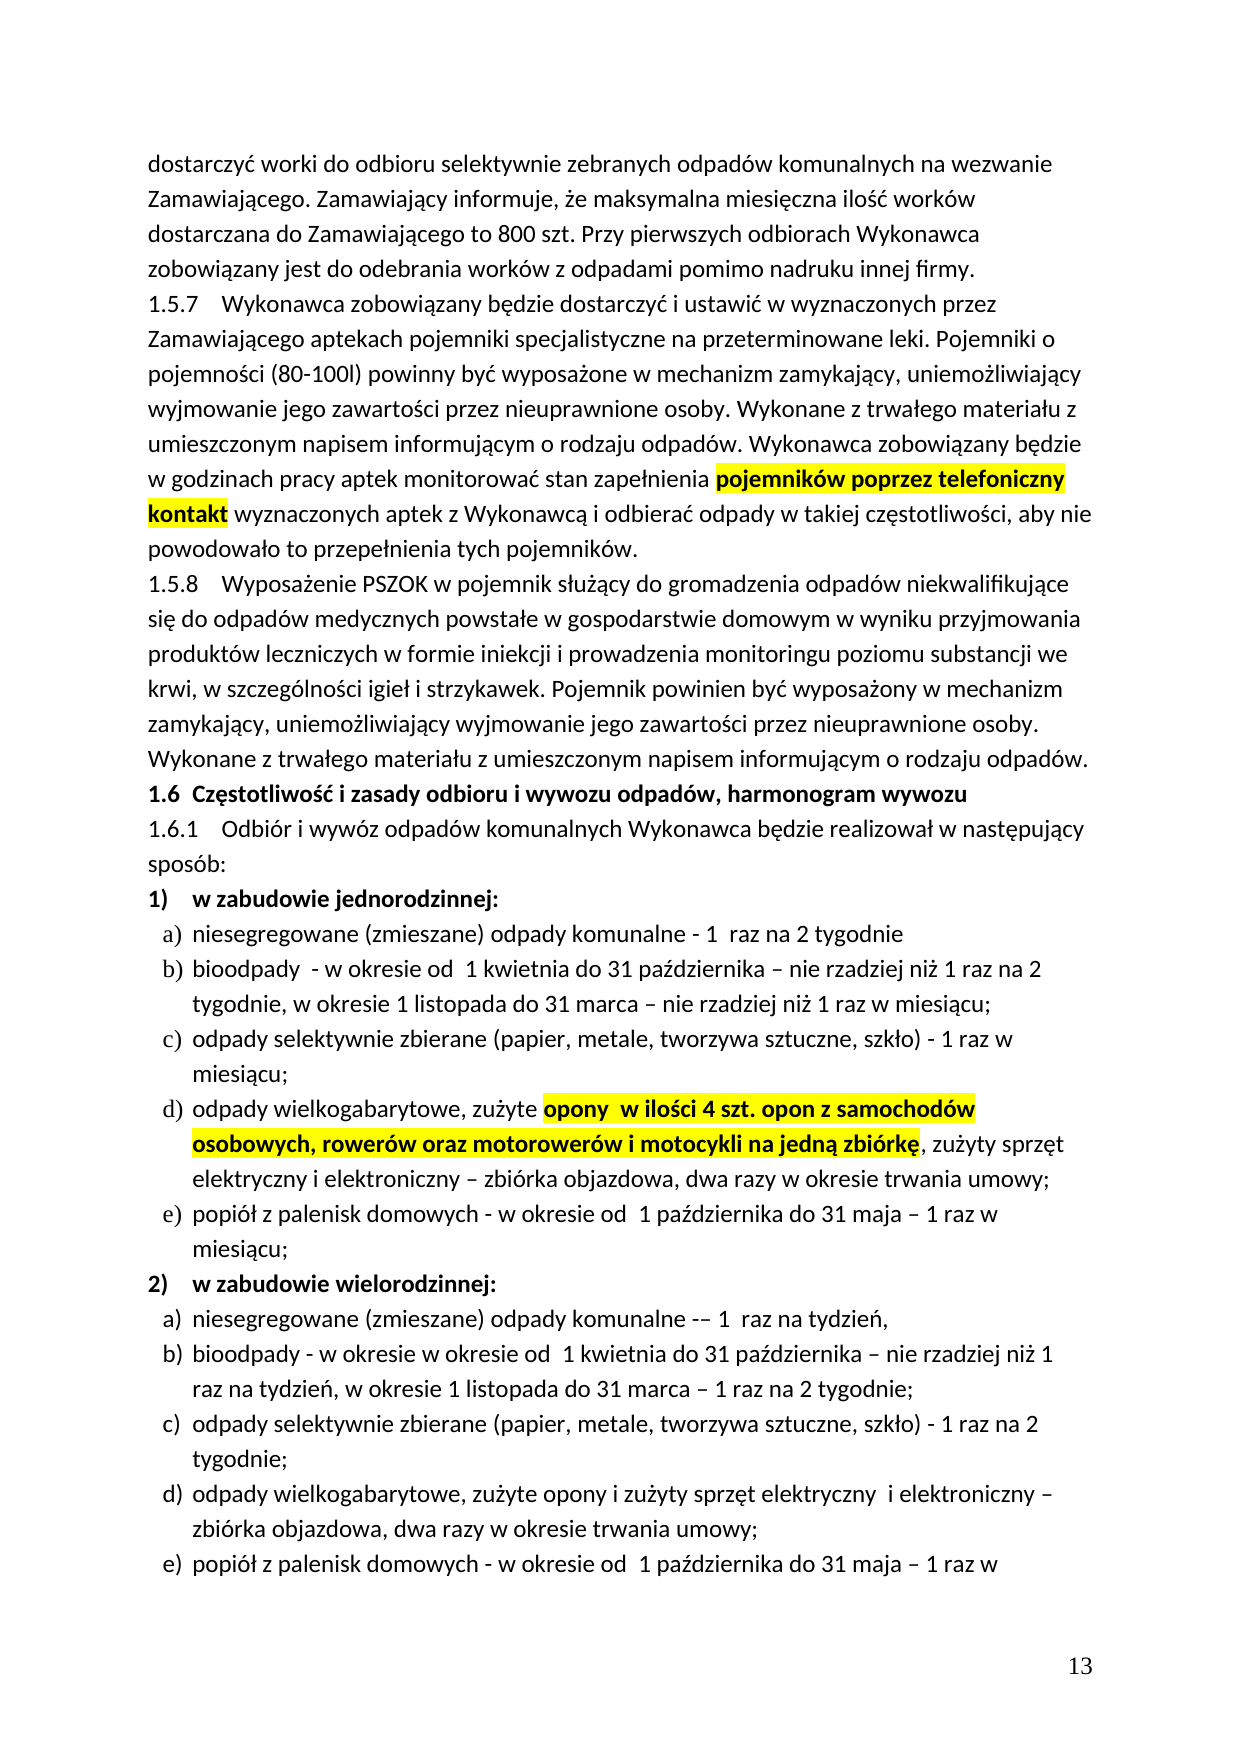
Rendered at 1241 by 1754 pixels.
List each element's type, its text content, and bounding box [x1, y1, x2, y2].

list bioodpady - w okresie w okresie od 1 kwietnia do 31 października – nie rzadziej niż 1 raz na tydzień, w okresie 1 listopada do 31 marca – 1 raz na 2 tygodnie; [162, 1338, 1092, 1403]
list Częstotliwość i zasady odbioru i wywozu odpadów, harmonogram wywozu [148, 778, 1092, 808]
list w zabudowie jednorodzinnej: [148, 883, 1092, 913]
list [162, 1548, 1092, 1578]
list Wyposażenie PSZOK w pojemnik służący do gromadzenia odpadów niekwalifikujące się do odpadów medycznych powstałe w gospodarstwie domowym w wyniku przyjmowania produktów leczniczych w formie iniekcji i prowadzenia monitoringu poziomu substancji we krwi, w szczególności igieł i strzykawek. Pojemnik powinien być wyposażony w mechanizm zamykający, uniemożliwiający wyjmowanie jego zawartości przez nieuprawnione osoby. Wykonane z trwałego materiału z umieszczonym napisem informującym o rodzaju odpadów. [148, 568, 1092, 773]
list odpady selektywnie zbierane (papier, metale, tworzywa sztuczne, szkło) - 1 raz na 2 tygodnie; [162, 1408, 1092, 1473]
list popiół z palenisk domowych - w okresie od 1 października do 31 maja – 1 raz w miesiącu; [162, 1198, 1092, 1263]
list Odbiór i wywóz odpadów komunalnych Wykonawca będzie realizował w następujący sposób: [148, 813, 1092, 878]
list niesegregowane (zmieszane) odpady komunalne -– 1 raz na tydzień, [162, 1303, 1092, 1333]
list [148, 148, 1092, 283]
list odpady wielkogabarytowe, zużyte opony w ilości 4 szt. opon z samochodów osobowych, rowerów oraz motorowerów i motocykli na jedną zbiórkę, zużyty sprzęt elektryczny i elektroniczny – zbiórka objazdowa, dwa razy w okresie trwania umowy; [162, 1093, 1092, 1193]
list odpady selektywnie zbierane (papier, metale, tworzywa sztuczne, szkło) - 1 raz w miesiącu; [162, 1023, 1092, 1088]
list bioodpady - w okresie od 1 kwietnia do 31 października – nie rzadziej niż 1 raz na 2 tygodnie, w okresie 1 listopada do 31 marca – nie rzadziej niż 1 raz w miesiącu; [162, 953, 1092, 1018]
list odpady wielkogabarytowe, zużyte opony i zużyty sprzęt elektryczny i elektroniczny – zbiórka objazdowa, dwa razy w okresie trwania umowy; [162, 1478, 1092, 1543]
list w zabudowie wielorodzinnej: [148, 1268, 1092, 1298]
list niesegregowane (zmieszane) odpady komunalne - 1 raz na 2 tygodnie [162, 918, 1092, 948]
list Wykonawca zobowiązany będzie dostarczyć i ustawić w wyznaczonych przez Zamawiającego aptekach pojemniki specjalistyczne na przeterminowane leki. Pojemniki o pojemności (80-100l) powinny być wyposażone w mechanizm zamykający, uniemożliwiający wyjmowanie jego zawartości przez nieuprawnione osoby. Wykonane z trwałego materiału z umieszczonym napisem informującym o rodzaju odpadów. Wykonawca zobowiązany będzie w godzinach pracy aptek monitorować stan zapełnienia pojemników poprzez telefoniczny kontakt wyznaczonych aptek z Wykonawcą i odbierać odpady w takiej częstotliwości, aby nie powodowało to przepełnienia tych pojemników. [148, 288, 1092, 563]
